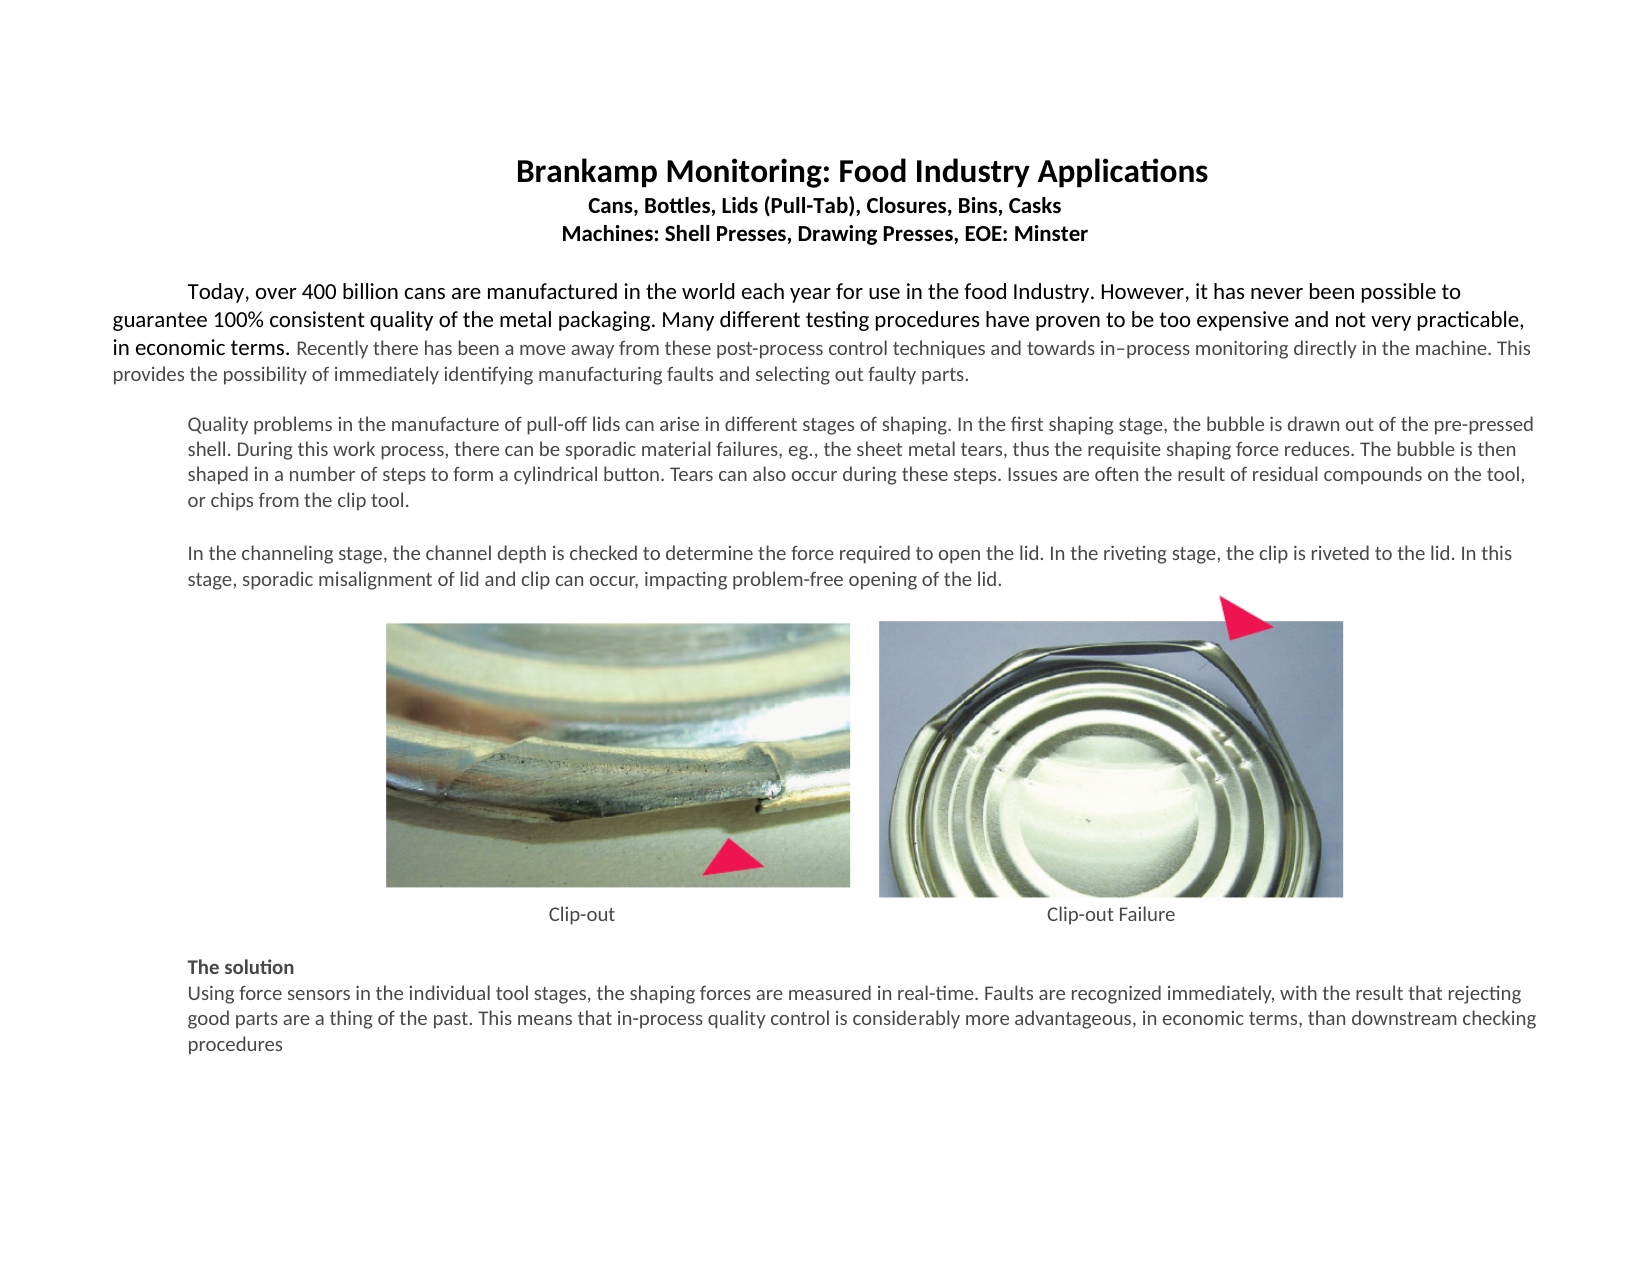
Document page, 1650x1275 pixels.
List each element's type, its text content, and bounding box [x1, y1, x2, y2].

list Using force sensors in the individual tool stages, the shaping forces are measured in real-time. Faults are recognized immediately, with the result that rejecting good parts are a thing of the past. This means that in-process quality control is considerably more advantageous, in economic terms, than downstream checking procedures [187, 980, 1537, 1056]
picture [375, 591, 1350, 902]
list The solution [187, 954, 1537, 980]
list Brankamp Monitoring: Food Industry Applications Cans, Bottles, Lids (Pull-Tab), Closures, Bins, Casks Machines: Shell Presses, Drawing Presses, EOE: Minster [112, 150, 1537, 277]
list Today, over 400 billion cans are manufactured in the world each year for use in the food Industry. However, it has never been possible to guarantee 100% consistent quality of the metal packaging. Many different testing procedures have proven to be too expensive and not very practicable, in economic terms. Recently there has been a move away from these post-process control techniques and towards in–process monitoring directly in the machine. This provides the possibility of immediately identifying manufacturing faults and selecting out faulty parts. [112, 277, 1537, 387]
list In the channeling stage, the channel depth is checked to determine the force required to open the lid. In the riveting stage, the clip is riveted to the lid. In this stage, sporadic misalignment of lid and clip can occur, impacting problem-free opening of the lid. [187, 541, 1537, 591]
list Quality problems in the manufacture of pull-off lids can arise in different stages of shaping. In the first shaping stage, the bubble is drawn out of the pre-pressed shell. During this work process, there can be sporadic material failures, eg., the sheet metal tears, thus the requisite shaping force reduces. The bubble is then shaped in a number of steps to form a cylindrical button. Tears can also occur during these steps. Issues are often the result of residual compounds on the tool, or chips from the clip tool. [187, 387, 1537, 512]
